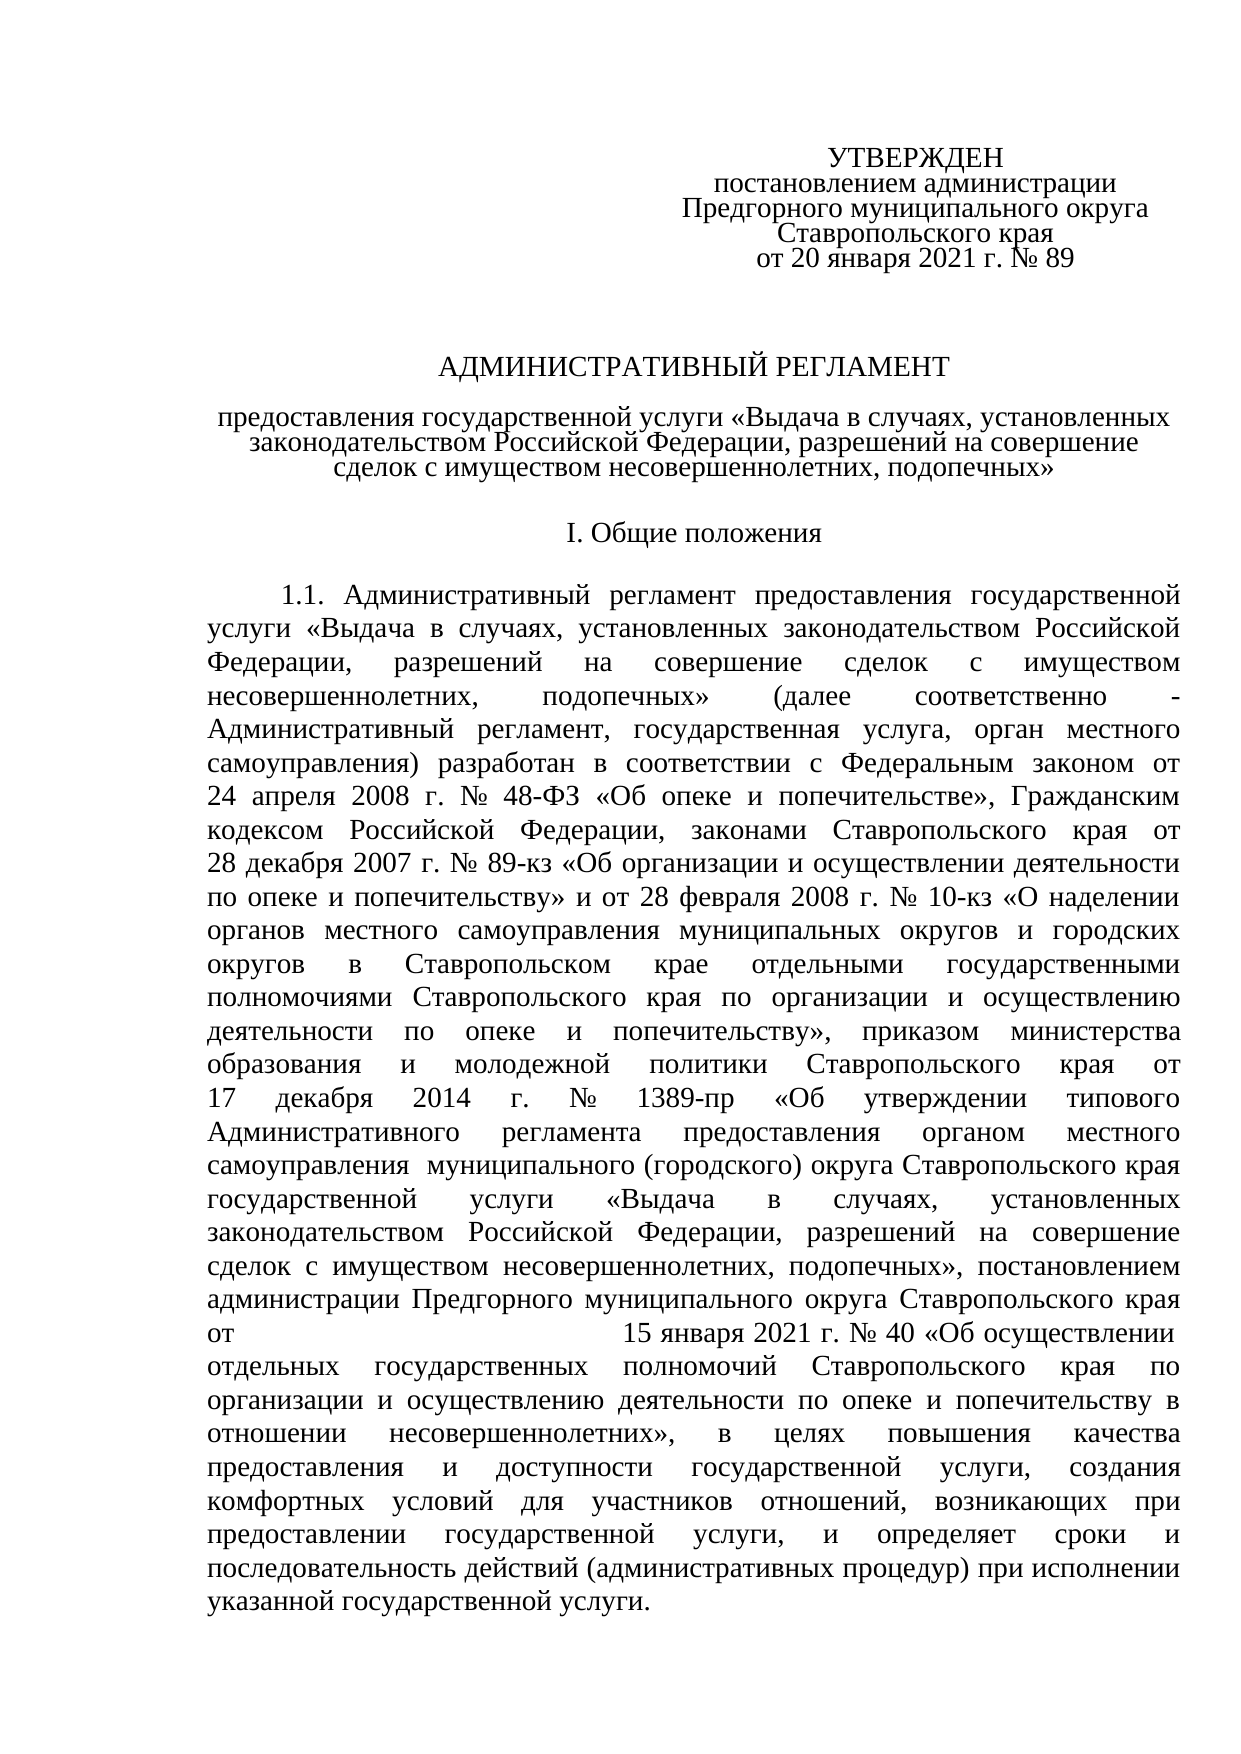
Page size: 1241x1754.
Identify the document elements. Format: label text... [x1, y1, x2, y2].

text УТВЕРЖДЕН [649, 148, 952, 173]
text предоставления государственной услуги «Выдача в случаях, установленных законодательством Российской Федерации, разрешений на совершение сделок с имуществом несовершеннолетних, подопечных» [207, 406, 1181, 481]
text I. Общие положения [207, 515, 1181, 548]
text УТВЕРЖДЕН [962, 148, 1181, 173]
text 1.1. Административный регламент предоставления государственной услуги «Выдача в случаях, установленных законодательством Российской Федерации, разрешений на совершение сделок с имуществом несовершеннолетних, подопечных» (далее соответственно - Административный регламент, государственная услуга, орган местного самоуправления) разработан в соответствии с Федеральным законом от 24 апреля 2008 г. № 48-ФЗ «Об опеке и попечительстве», Гражданским кодексом Российской Федерации, законами Ставропольского края от 28 декабря 2007 г. № 89-кз «Об организации и осуществлении деятельности по опеке и попечительству» и от 28 февраля 2008 г. № 10-кз «О наделении органов местного самоуправления муниципальных округов и городских округов в Ставропольском крае отдельными государственными полномочиями Ставропольского края по организации и осуществлению деятельности по опеке и попечительству», приказом министерства образования и молодежной политики Ставропольского края от 17 декабря 2014 г. № 1389-пр «Об утверждении типового Административного регламента предоставления органом местного самоуправления муниципального (городского) округа Ставропольского края государственной услуги «Выдача в случаях, установленных законодательством Российской Федерации, разрешений на совершение сделок с имуществом несовершеннолетних, подопечных», постановлением администрации Предгорного муниципального округа Ставропольского края от 15 января 2021 г. № 40 «Об осуществлении отдельных государственных полномочий Ставропольского края по организации и осуществлению деятельности по опеке и попечительству в отношении несовершеннолетних», в целях повышения качества предоставления и доступности государственной услуги, создания комфортных условий для участников отношений, возникающих при предоставлении государственной услуги, и определяет сроки и последовательность действий (административных процедур) при исполнении указанной государственной услуги. [207, 577, 1181, 1617]
text от 20 января 2021 г. № 89 [649, 248, 1181, 273]
text АДМИНИСТРАТИВНЫЙ РЕГЛАМЕНТ [207, 356, 1181, 381]
text постановлением администрации Предгорного муниципального округа Ставропольского края [649, 173, 1181, 248]
